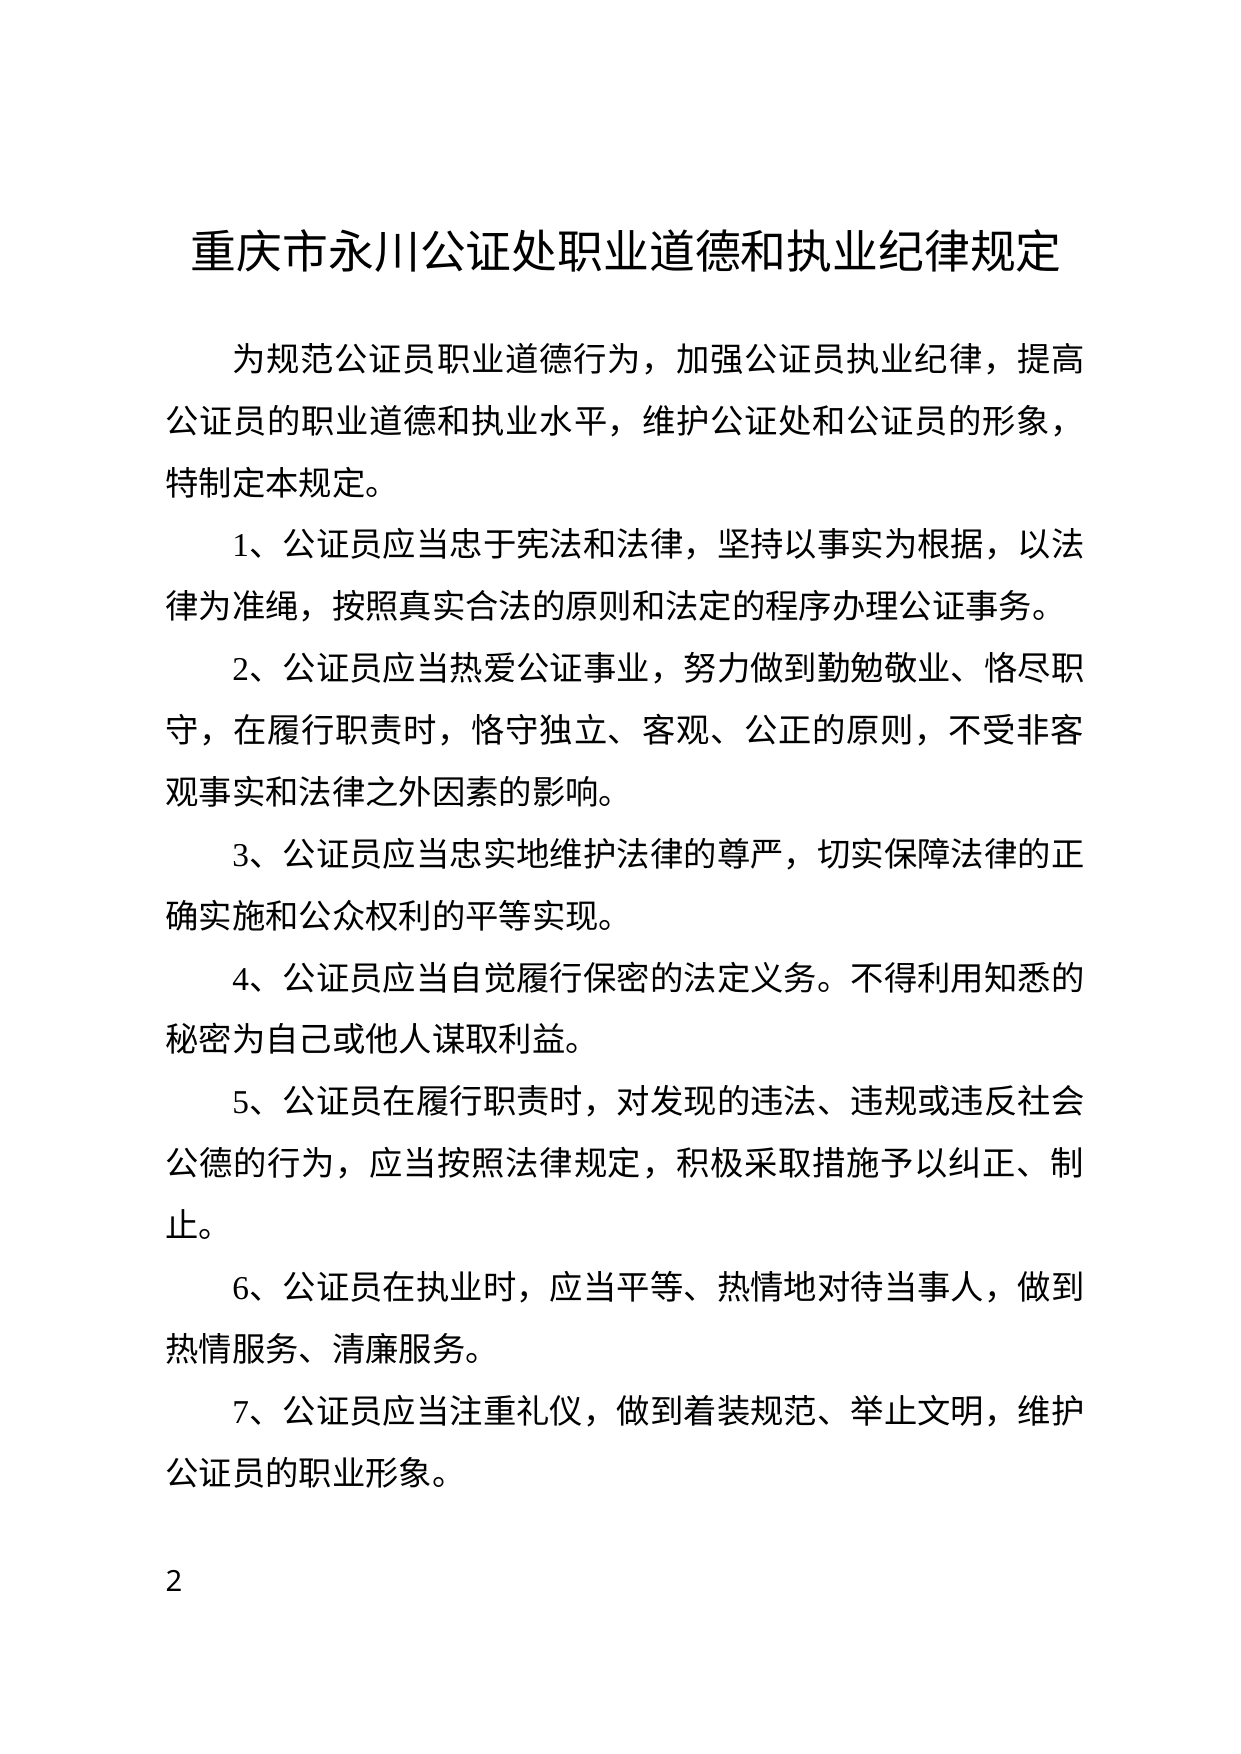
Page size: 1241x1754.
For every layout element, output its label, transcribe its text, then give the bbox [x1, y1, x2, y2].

text 5、公证员在履行职责时，对发现的违法、违规或违反社会公德的行为，应当按照法律规定，积极采取措施予以纠正、制止。 [165, 1064, 1087, 1250]
text 为规范公证员职业道德行为，加强公证员执业纪律，提高公证员的职业道德和执业水平，维护公证处和公证员的形象，特制定本规定。 [165, 322, 1087, 507]
text 2、公证员应当热爱公证事业，努力做到勤勉敬业、恪尽职守，在履行职责时，恪守独立、客观、公正的原则，不受非客观事实和法律之外因素的影响。 [165, 631, 1087, 817]
text 7、公证员应当注重礼仪，做到着装规范、举止文明，维护公证员的职业形象。 [165, 1374, 1087, 1497]
text 3、公证员应当忠实地维护法律的尊严，切实保障法律的正确实施和公众权利的平等实现。 [165, 817, 1087, 941]
text 重庆市永川公证处职业道德和执业纪律规定 [165, 218, 1087, 281]
text 6、公证员在执业时，应当平等、热情地对待当事人，做到热情服务、清廉服务。 [165, 1250, 1087, 1374]
text 1、公证员应当忠于宪法和法律，坚持以事实为根据，以法律为准绳，按照真实合法的原则和法定的程序办理公证事务。 [165, 507, 1087, 631]
text 4、公证员应当自觉履行保密的法定义务。不得利用知悉的秘密为自己或他人谋取利益。 [165, 941, 1087, 1064]
